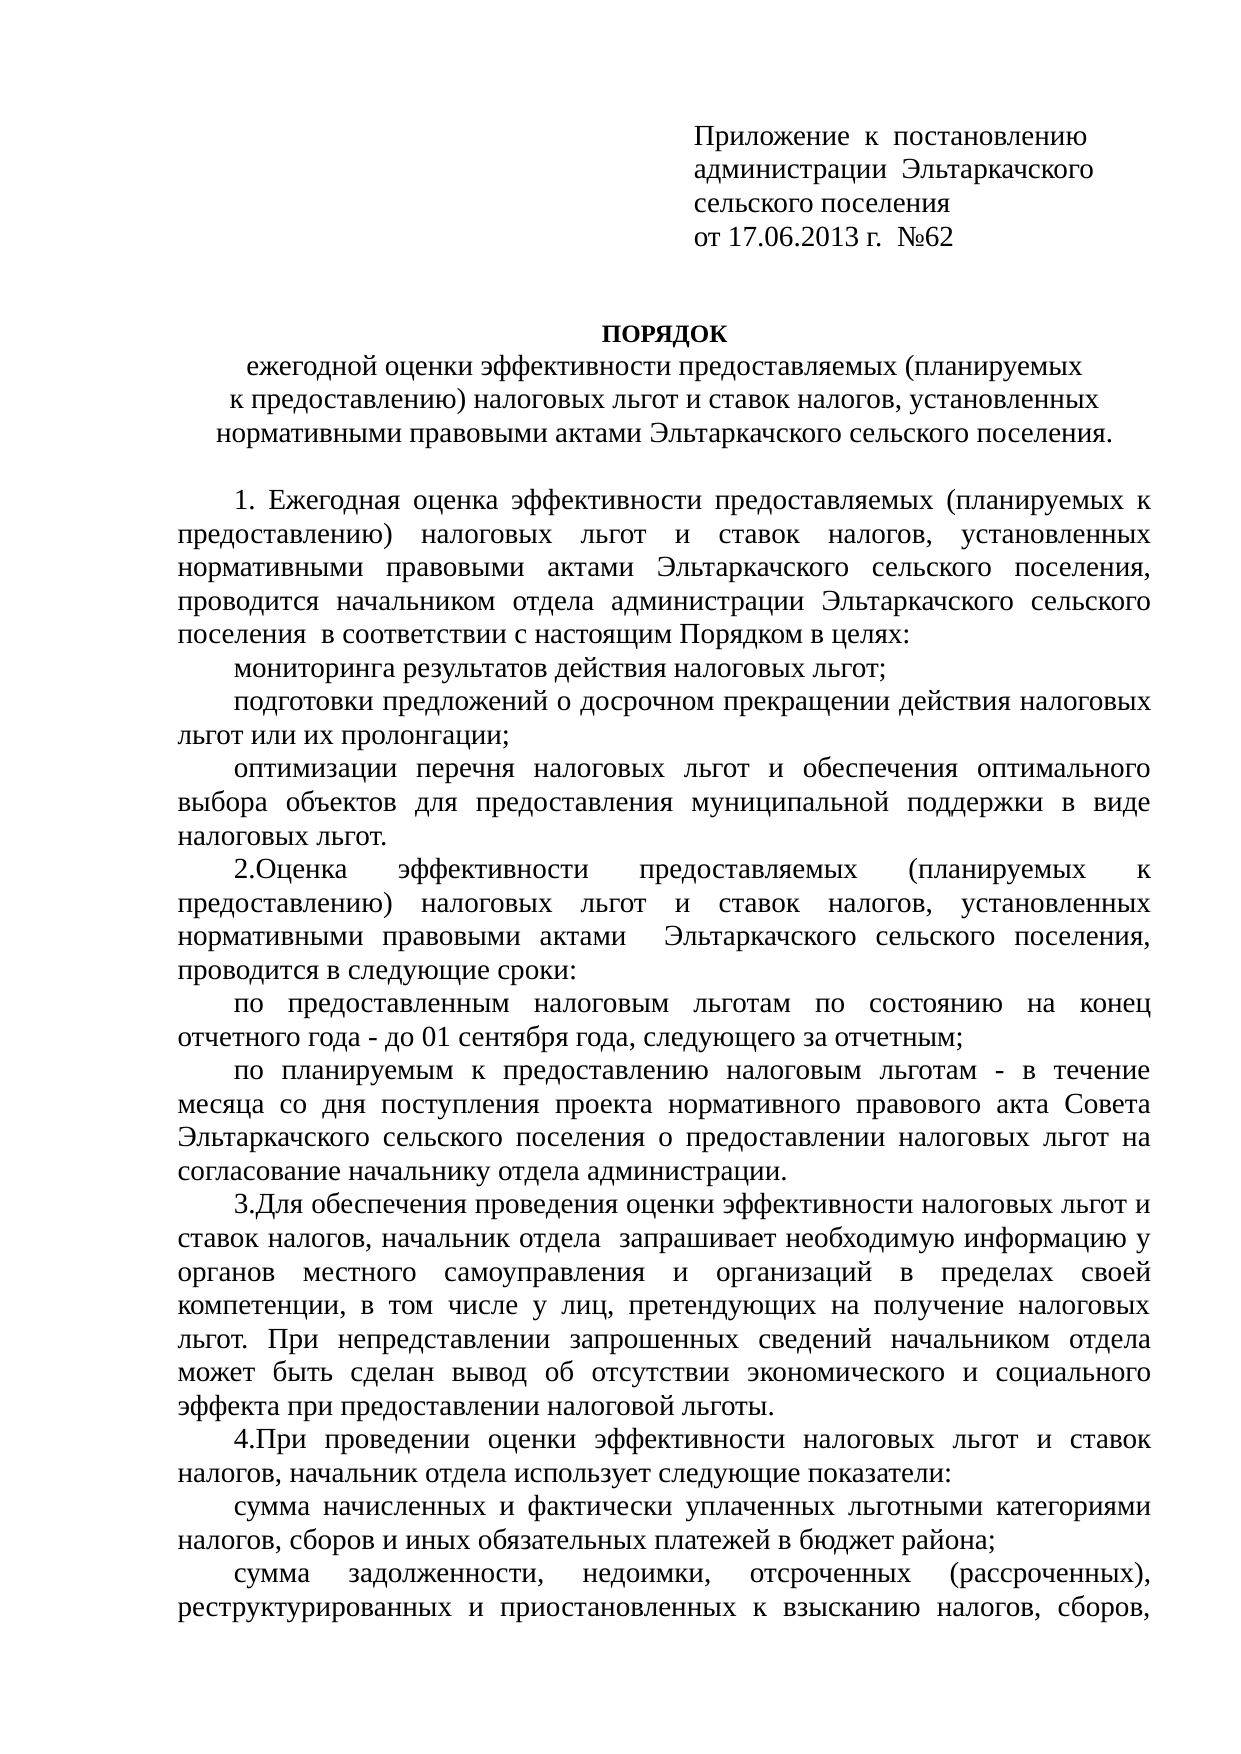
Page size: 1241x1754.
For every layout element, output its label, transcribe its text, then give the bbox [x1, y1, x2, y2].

text 1. Ежегодная оценка эффективности предоставляемых (планируемых к предоставлению) налоговых льгот и ставок налогов, установленных нормативными правовыми актами Эльтаркачского сельского поселения, проводится начальником отдела администрации Эльтаркачского сельского поселения в соответствии с настоящим Порядком в целях: [177, 482, 1152, 650]
text ежегодной оценки эффективности предоставляемых (планируемых [177, 348, 1152, 382]
text по планируемым к предоставлению налоговым льготам - в течение месяца со дня поступления проекта нормативного правового акта Совета Эльтаркачского сельского поселения о предоставлении налоговых льгот на согласование начальнику отдела администрации. [177, 1052, 1152, 1187]
text 3.Для обеспечения проведения оценки эффективности налоговых льгот и ставок налогов, начальник отдела запрашивает необходимую информацию у органов местного самоуправления и организаций в пределах своей компетенции, в том числе у лиц, претендующих на получение налоговых льгот. При непредставлении запрошенных сведений начальником отдела может быть сделан вывод об отсутствии экономического и социального эффекта при предоставлении налоговой льготы. [177, 1187, 1152, 1421]
text сумма начисленных и фактически уплаченных льготными категориями налогов, сборов и иных обязательных платежей в бюджет района; [177, 1488, 1152, 1556]
text по предоставленным налоговым льготам по состоянию на конец отчетного года - до 01 сентября года, следующего за отчетным; [177, 985, 1152, 1052]
text администрации Эльтаркачского сельского поселения [693, 152, 1152, 219]
title ПОРЯДОК [177, 319, 1152, 348]
text 2.Оценка эффективности предоставляемых (планируемых к предоставлению) налоговых льгот и ставок налогов, установленных нормативными правовыми актами Эльтаркачского сельского поселения, проводится в следующие сроки: [177, 851, 1152, 985]
text мониторинга результатов действия налоговых льгот; [177, 650, 1152, 683]
text 4.При проведении оценки эффективности налоговых льгот и ставок налогов, начальник отдела использует следующие показатели: [177, 1421, 1152, 1488]
text оптимизации перечня налоговых льгот и обеспечения оптимального выбора объектов для предоставления муниципальной поддержки в виде налоговых льгот. [177, 751, 1152, 851]
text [177, 1556, 1152, 1623]
text подготовки предложений о досрочном прекращении действия налоговых льгот или их пролонгации; [177, 683, 1152, 751]
text Приложение к постановлению [693, 118, 1152, 152]
text от 17.06.2013 г. №62 [693, 219, 1152, 252]
text к предоставлению) налоговых льгот и ставок налогов, установленных нормативными правовыми актами Эльтаркачского сельского поселения. [177, 382, 1152, 449]
